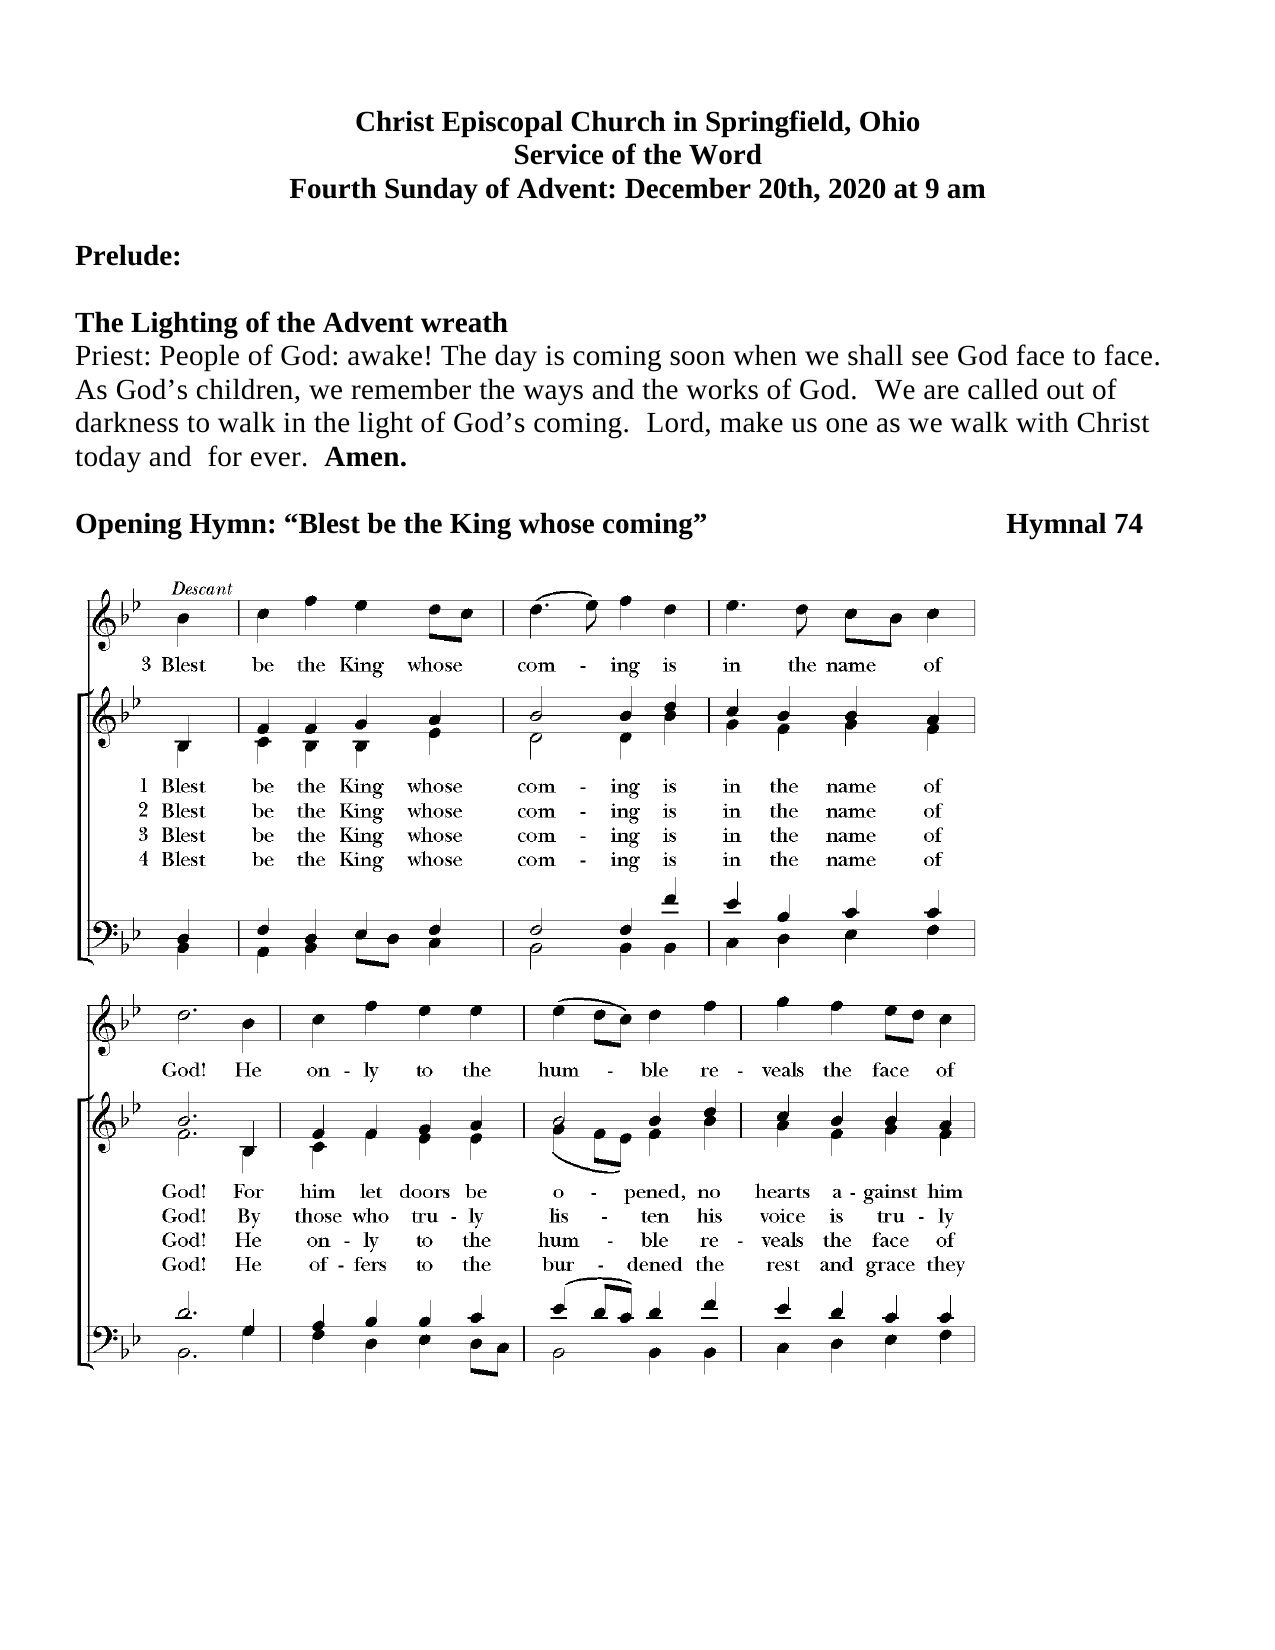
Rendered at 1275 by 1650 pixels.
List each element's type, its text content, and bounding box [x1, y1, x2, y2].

text The Lighting of the Advent wreath [75, 305, 1200, 338]
text Prelude: [75, 238, 1200, 271]
text Christ Episcopal Church in Springfield, Ohio [75, 104, 1200, 137]
picture [75, 573, 976, 1387]
text Opening Hymn: “Blest be the King whose coming” Hymnal 74 [75, 506, 1200, 540]
text Fourth Sunday of Advent: December 20th, 2020 at 9 am [75, 171, 1200, 204]
text Service of the Word [75, 137, 1200, 171]
text Priest: People of God: awake! The day is coming soon when we shall see God face to face. As God’s children, we remember the ways and the works of God. We are called out of darkness to walk in the light of God’s coming. Lord, make us one as we walk with Christ today and for ever. Amen. [75, 338, 1200, 473]
